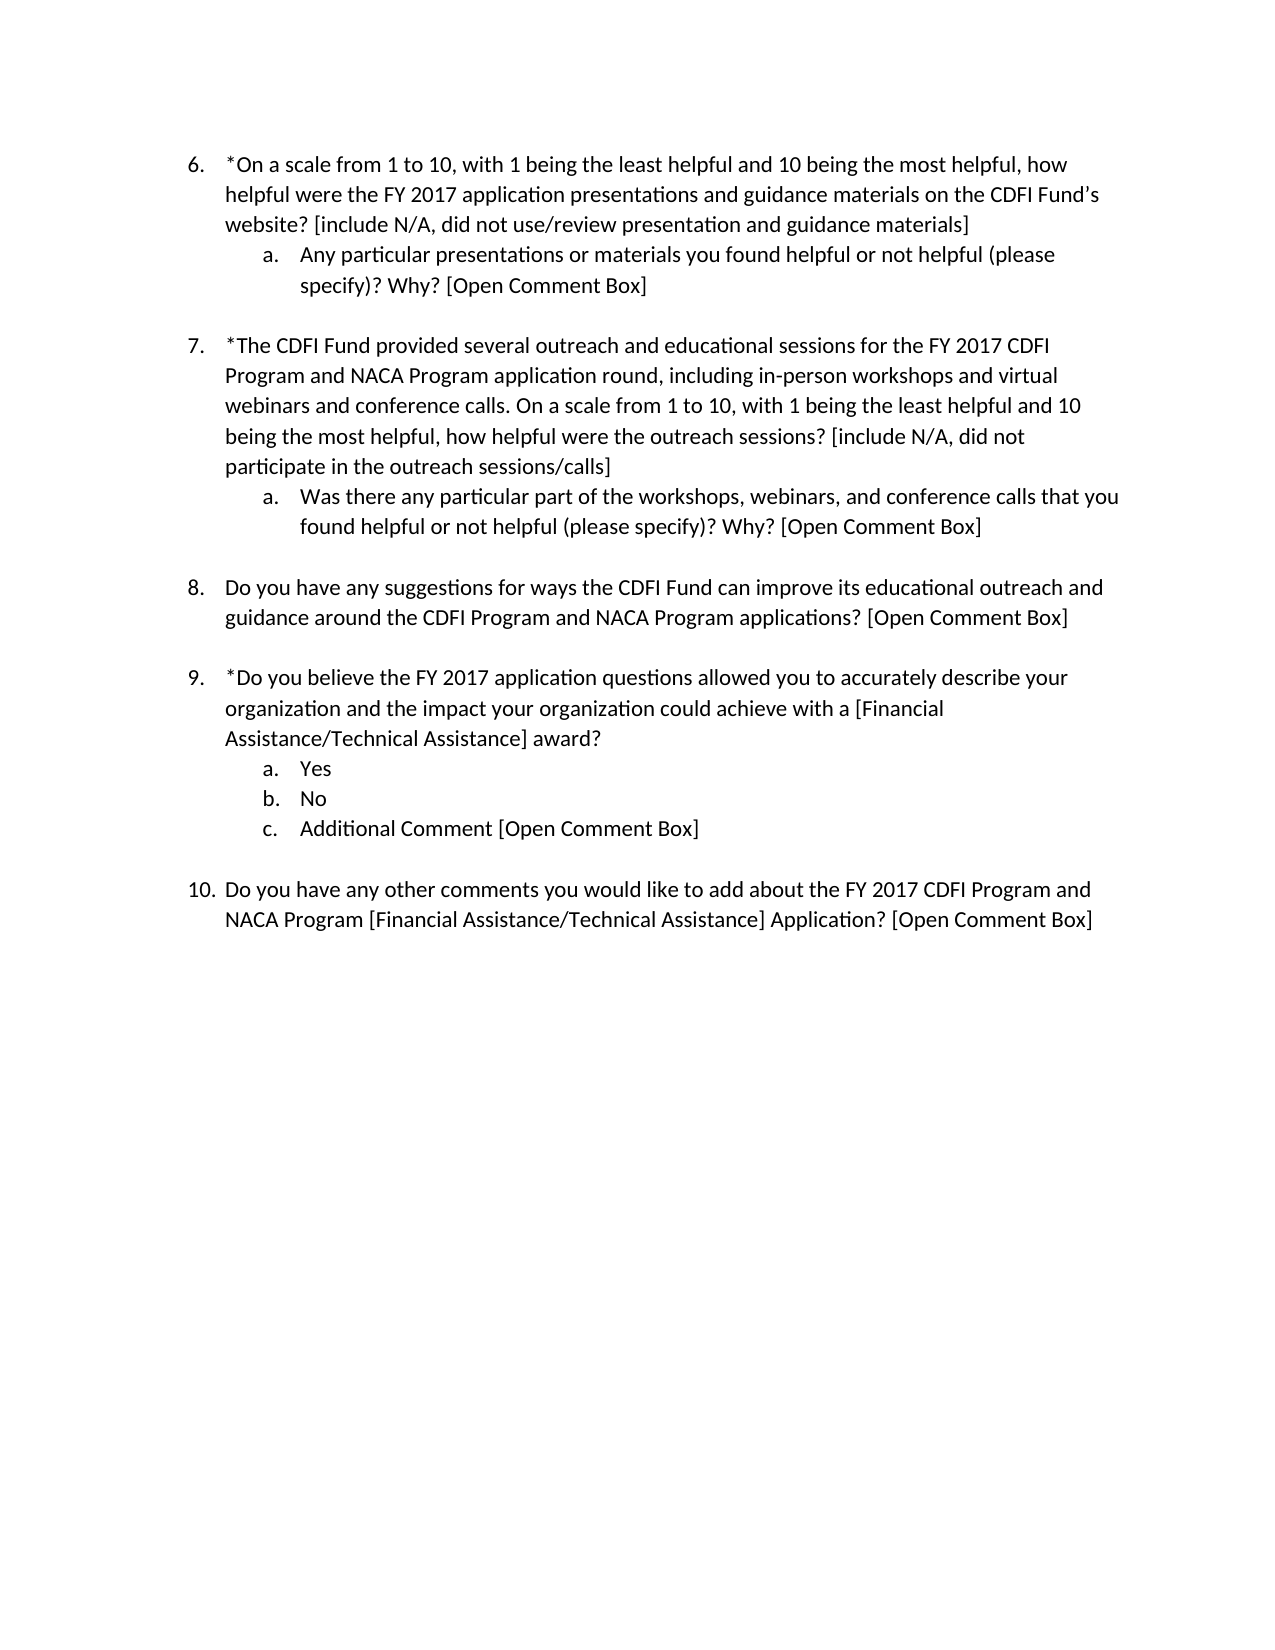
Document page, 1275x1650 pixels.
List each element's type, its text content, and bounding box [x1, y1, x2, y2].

list Yes [262, 754, 1125, 782]
list Was there any particular part of the workshops, webinars, and conference calls that you found helpful or not helpful (please specify)? Why? [Open Comment Box] [262, 482, 1125, 571]
list Do you have any suggestions for ways the CDFI Fund can improve its educational outreach and guidance around the CDFI Program and NACA Program applications? [Open Comment Box] [187, 573, 1125, 661]
list No [262, 784, 1125, 812]
list *Do you believe the FY 2017 application questions allowed you to accurately describe your organization and the impact your organization could achieve with a [Financial Assistance/Technical Assistance] award? [187, 663, 1125, 752]
list Do you have any other comments you would like to add about the FY 2017 CDFI Program and NACA Program [Financial Assistance/Technical Assistance] Application? [Open Comment Box] [187, 875, 1125, 933]
list *On a scale from 1 to 10, with 1 being the least helpful and 10 being the most helpful, how helpful were the FY 2017 application presentations and guidance materials on the CDFI Fund’s website? [include N/A, did not use/review presentation and guidance materials] [187, 150, 1125, 238]
list Additional Comment [Open Comment Box] [262, 814, 1125, 873]
list *The CDFI Fund provided several outreach and educational sessions for the FY 2017 CDFI Program and NACA Program application round, including in-person workshops and virtual webinars and conference calls. On a scale from 1 to 10, with 1 being the least helpful and 10 being the most helpful, how helpful were the outreach sessions? [include N/A, did not participate in the outreach sessions/calls] [187, 331, 1125, 480]
list Any particular presentations or materials you found helpful or not helpful (please specify)? Why? [Open Comment Box] [262, 241, 1125, 329]
